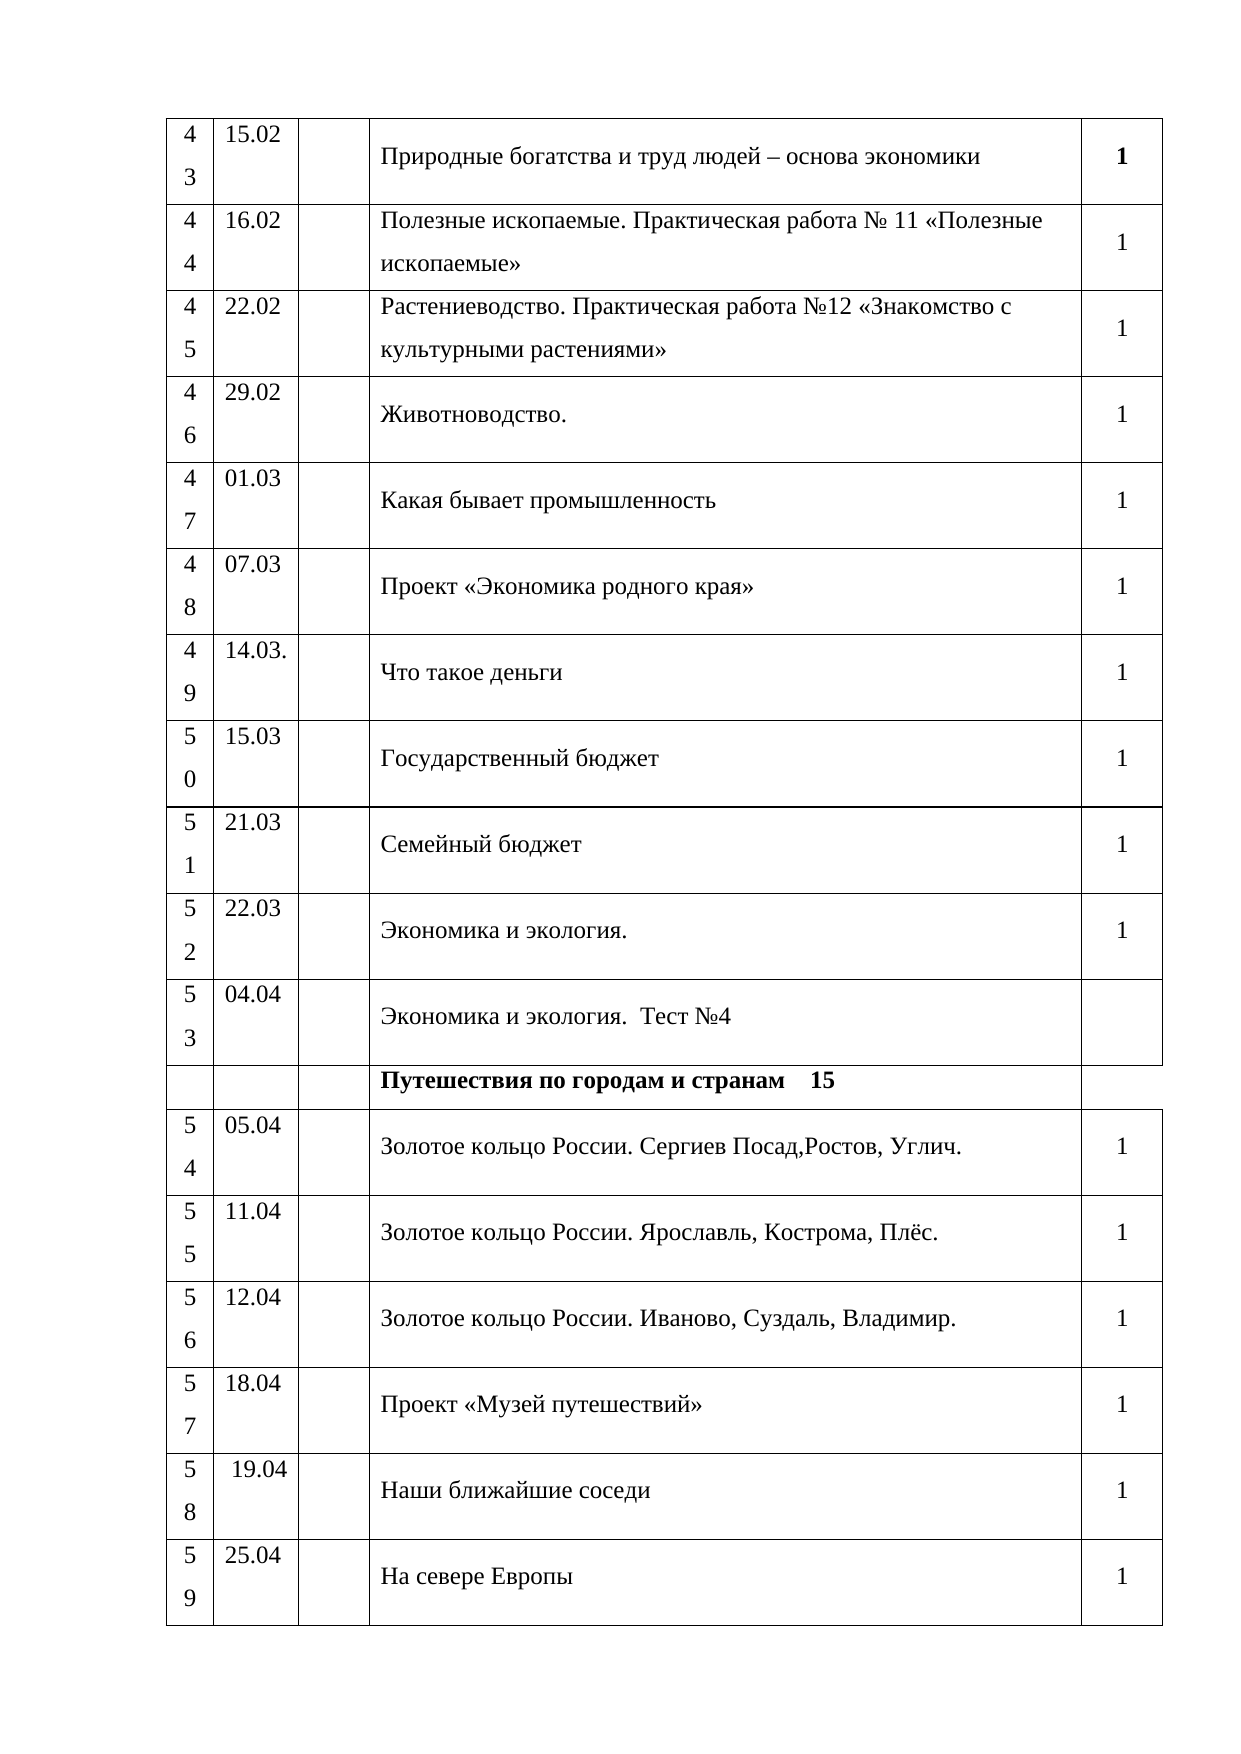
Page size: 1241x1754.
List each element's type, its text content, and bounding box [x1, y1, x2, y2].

table_cell 1 [1082, 1454, 1162, 1539]
table_cell 55 [167, 1196, 213, 1281]
table_cell [214, 1066, 298, 1109]
table_cell 57 [167, 1368, 213, 1453]
table_cell 58 [167, 1454, 213, 1539]
table_cell 1 [1082, 1282, 1162, 1367]
table_cell 11.04 [214, 1196, 298, 1281]
table_cell Природные богатства и труд людей – основа экономики [370, 119, 1081, 204]
table_cell [299, 1368, 369, 1453]
table_cell [299, 377, 369, 462]
table_cell 22.03 [214, 894, 298, 978]
table_cell 1 [1082, 635, 1162, 720]
table_cell 14.03. [214, 635, 298, 720]
table_cell [1082, 980, 1162, 1064]
table_cell Экономика и экология. Тест №4 [370, 980, 1081, 1064]
table_cell [299, 894, 369, 978]
table_cell [299, 205, 369, 290]
table_cell [299, 549, 369, 634]
table_cell 05.04 [214, 1110, 298, 1195]
table_cell [299, 1454, 369, 1539]
table_cell 1 [1082, 291, 1162, 376]
table_cell 1 [1082, 377, 1162, 462]
table_cell 25.04 [214, 1540, 298, 1625]
table_cell 19.04 [214, 1454, 298, 1539]
table_cell 1 [1082, 721, 1162, 806]
table_cell 07.03 [214, 549, 298, 634]
table_cell Золотое кольцо России. Сергиев Посад,Ростов, Углич. [370, 1110, 1081, 1195]
table_cell 44 [167, 205, 213, 290]
table_cell Животноводство. [370, 377, 1081, 462]
table_cell Золотое кольцо России. Иваново, Суздаль, Владимир. [370, 1282, 1081, 1367]
table_cell 1 [1082, 894, 1162, 978]
table_cell Полезные ископаемые. Практическая работа № 11 «Полезные ископаемые» [370, 205, 1081, 290]
table_cell 22.02 [214, 291, 298, 376]
table_cell 54 [167, 1110, 213, 1195]
table_cell Наши ближайшие соседи [370, 1454, 1081, 1539]
table_cell 1 [1082, 808, 1162, 892]
table_cell 18.04 [214, 1368, 298, 1453]
table_cell 50 [167, 721, 213, 806]
table_cell [299, 808, 369, 892]
table_cell 47 [167, 463, 213, 548]
table_cell 1 [1082, 463, 1162, 548]
table_cell Золотое кольцо России. Ярославль, Кострома, Плёс. [370, 1196, 1081, 1281]
table_cell 16.02 [214, 205, 298, 290]
table_cell [299, 1110, 369, 1195]
table_cell [167, 1066, 213, 1109]
table_cell На севере Европы [370, 1540, 1081, 1625]
table_cell Проект «Музей путешествий» [370, 1368, 1081, 1453]
table_cell 1 [1082, 205, 1162, 290]
table_cell [299, 635, 369, 720]
table_cell 52 [167, 894, 213, 978]
table_cell Государственный бюджет [370, 721, 1081, 806]
table_cell 15.03 [214, 721, 298, 806]
table_cell [299, 291, 369, 376]
table_cell 1 [1082, 1110, 1162, 1195]
table_cell 46 [167, 377, 213, 462]
table_cell 15.02 [214, 119, 298, 204]
table_cell [299, 1282, 369, 1367]
table_cell 12.04 [214, 1282, 298, 1367]
table_cell 04.04 [214, 980, 298, 1064]
table_cell [299, 1196, 369, 1281]
table_cell 1 [1082, 119, 1162, 204]
table_cell 29.02 [214, 377, 298, 462]
table_cell 51 [167, 808, 213, 892]
table_cell [299, 1540, 369, 1625]
table_cell 21.03 [214, 808, 298, 892]
table_cell Семейный бюджет [370, 808, 1081, 892]
table_cell [299, 721, 369, 806]
table_cell [299, 1066, 369, 1109]
table_cell 59 [167, 1540, 213, 1625]
table_cell 1 [1082, 1368, 1162, 1453]
table_cell Растениеводство. Практическая работа №12 «Знакомство с культурными растениями» [370, 291, 1081, 376]
table_cell Проект «Экономика родного края» [370, 549, 1081, 634]
table_cell 49 [167, 635, 213, 720]
table_cell Экономика и экология. [370, 894, 1081, 978]
table_cell [299, 980, 369, 1064]
table_cell Путешествия по городам и странам 15 [370, 1066, 1081, 1109]
table_cell 48 [167, 549, 213, 634]
table_cell 43 [167, 119, 213, 204]
table_cell 56 [167, 1282, 213, 1367]
table_cell 1 [1082, 1196, 1162, 1281]
table_cell Какая бывает промышленность [370, 463, 1081, 548]
table_cell [299, 119, 369, 204]
table_cell 01.03 [214, 463, 298, 548]
table_cell [299, 463, 369, 548]
table_cell 1 [1082, 1540, 1162, 1625]
table_cell 1 [1082, 549, 1162, 634]
table_cell Что такое деньги [370, 635, 1081, 720]
table_cell 53 [167, 980, 213, 1064]
table_cell 45 [167, 291, 213, 376]
